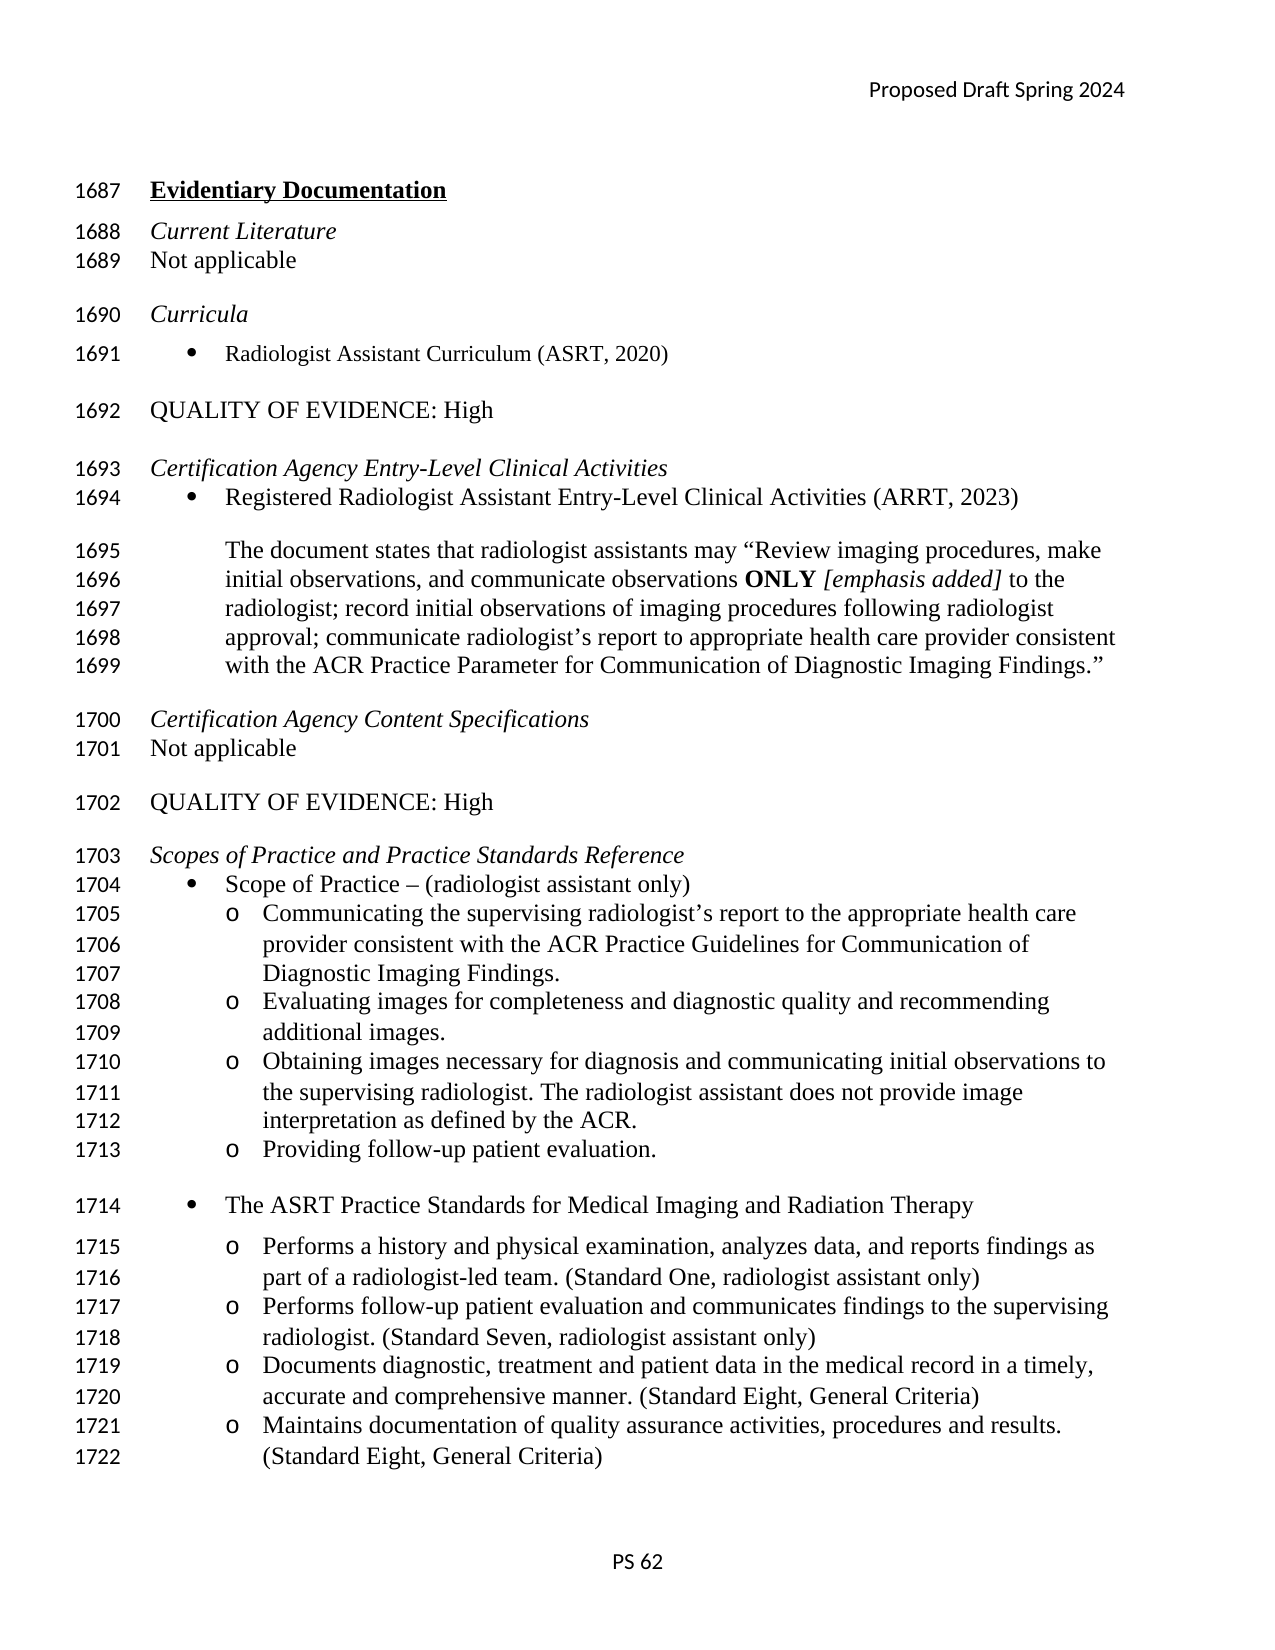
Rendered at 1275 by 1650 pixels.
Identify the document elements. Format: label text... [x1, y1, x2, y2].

list Maintains documentation of quality assurance activities, procedures and results. (Standard Eight, General Criteria) [225, 1410, 1125, 1470]
text Certification Agency Entry-Level Clinical Activities [150, 453, 1125, 482]
list Registered Radiologist Assistant Entry-Level Clinical Activities (ARRT, 2023) [187, 482, 1125, 511]
text Certification Agency Content Specifications [150, 704, 1125, 733]
list Providing follow-up patient evaluation. [225, 1134, 1125, 1165]
list Obtaining images necessary for diagnosis and communicating initial observations to the supervising radiologist. The radiologist assistant does not provide image interpretation as defined by the ACR. [225, 1046, 1125, 1134]
text QUALITY OF EVIDENCE: High [150, 396, 1125, 424]
text Evidentiary Documentation [150, 175, 1125, 204]
list Documents diagnostic, treatment and patient data in the medical record in a timely, accurate and comprehensive manner. (Standard Eight, General Criteria) [225, 1351, 1125, 1410]
list The ASRT Practice Standards for Medical Imaging and Radiation Therapy [187, 1190, 1125, 1219]
text The document states that radiologist assistants may “Review imaging procedures, make initial observations, and communicate observations ONLY [emphasis added] to the radiologist; record initial observations of imaging procedures following radiologist approval; communicate radiologist’s report to appropriate health care provider consistent with the ACR Practice Parameter for Communication of Diagnostic Imaging Findings.” [225, 536, 1125, 679]
list Communicating the supervising radiologist’s report to the appropriate health care provider consistent with the ACR Practice Guidelines for Communication of Diagnostic Imaging Findings. [225, 898, 1125, 986]
list Performs a history and physical examination, analyzes data, and reports findings as part of a radiologist-led team. (Standard One, radiologist assistant only) [225, 1231, 1125, 1291]
text Curricula [150, 299, 1125, 327]
list Performs follow-up patient evaluation and communicates findings to the supervising radiologist. (Standard Seven, radiologist assistant only) [225, 1291, 1125, 1351]
text Current Literature [150, 216, 1125, 245]
text QUALITY OF EVIDENCE: High [150, 787, 1125, 816]
text Not applicable [150, 245, 1125, 274]
text Scopes of Practice and Practice Standards Reference [150, 841, 1125, 869]
text Not applicable [150, 733, 1125, 762]
list Evaluating images for completeness and diagnostic quality and recommending additional images. [225, 986, 1125, 1046]
list Radiologist Assistant Curriculum (ASRT, 2020) [187, 340, 1125, 367]
list Scope of Practice – (radiologist assistant only) [187, 869, 1125, 898]
